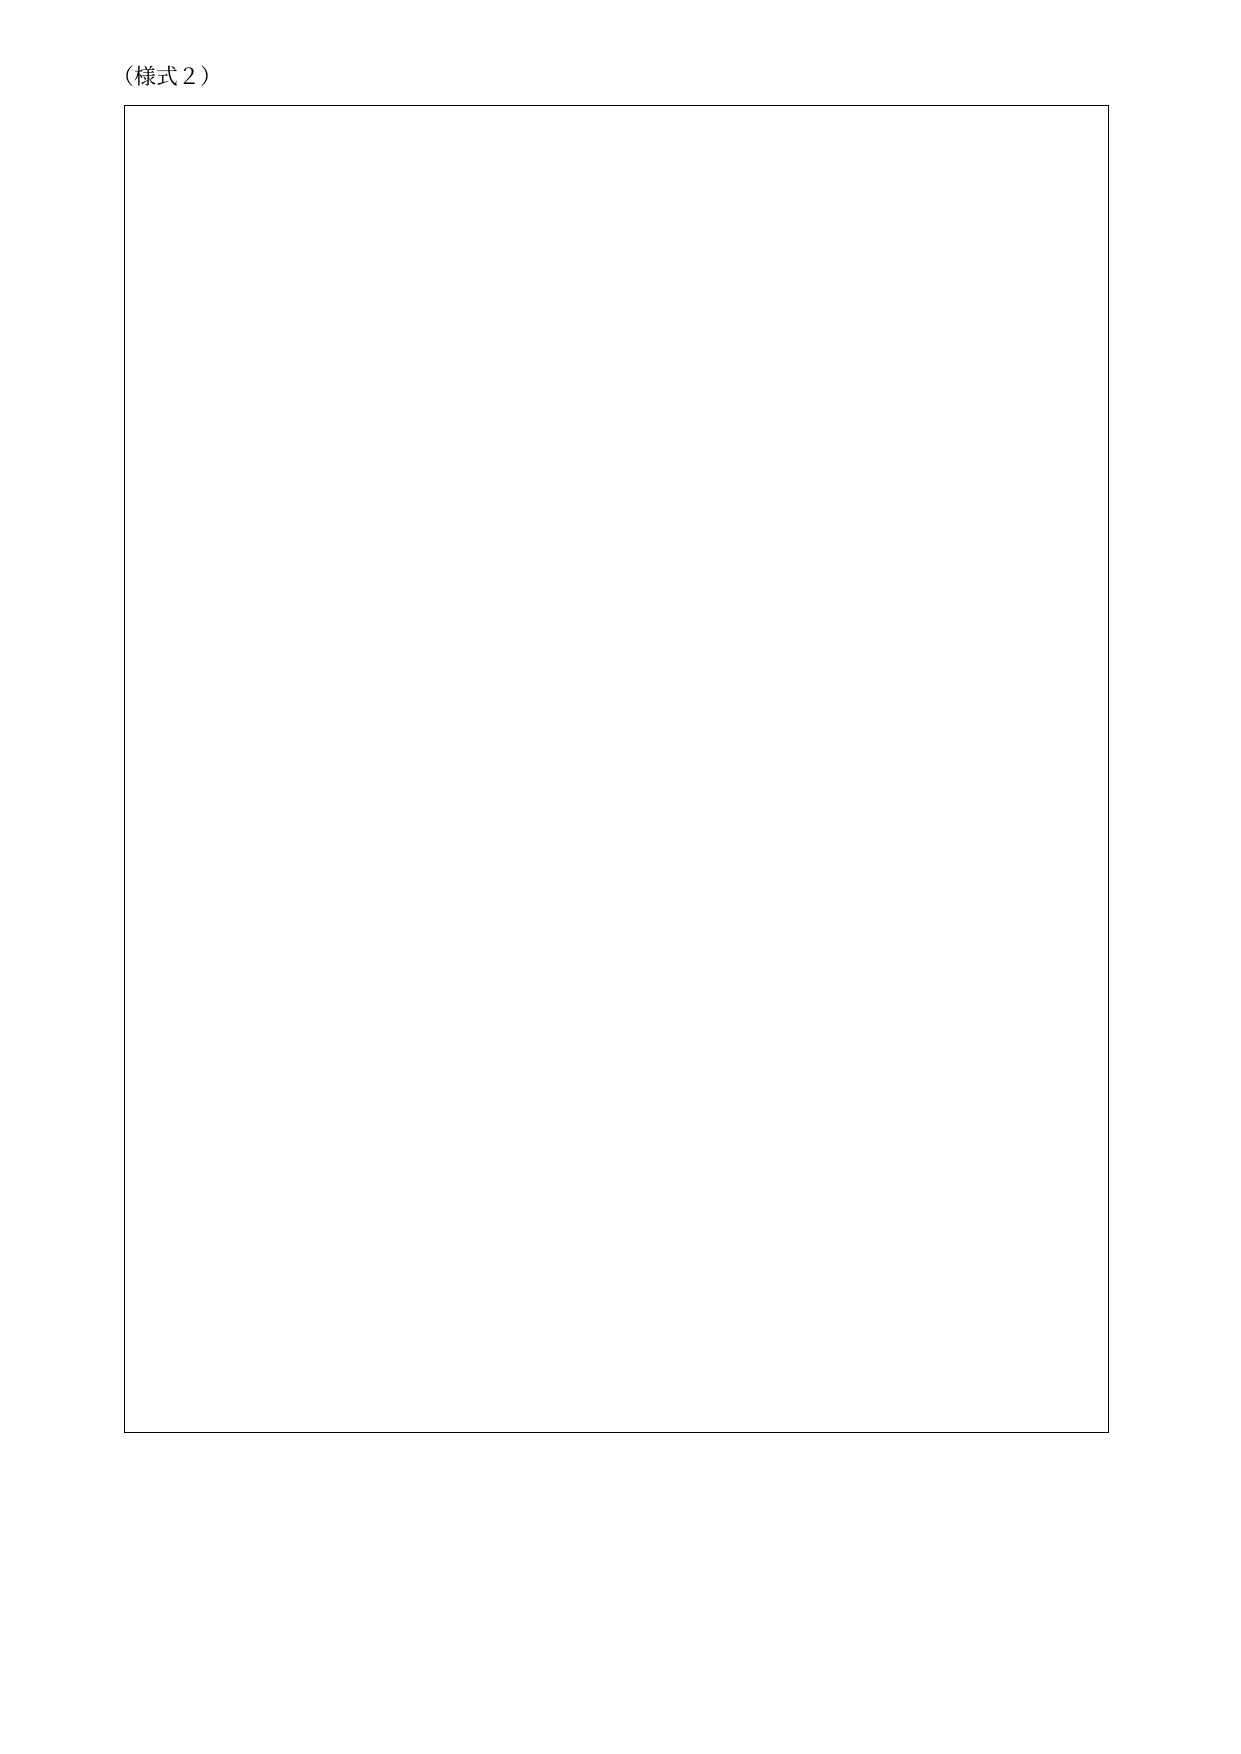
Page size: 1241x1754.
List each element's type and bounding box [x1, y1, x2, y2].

table_header [125, 106, 1108, 1432]
